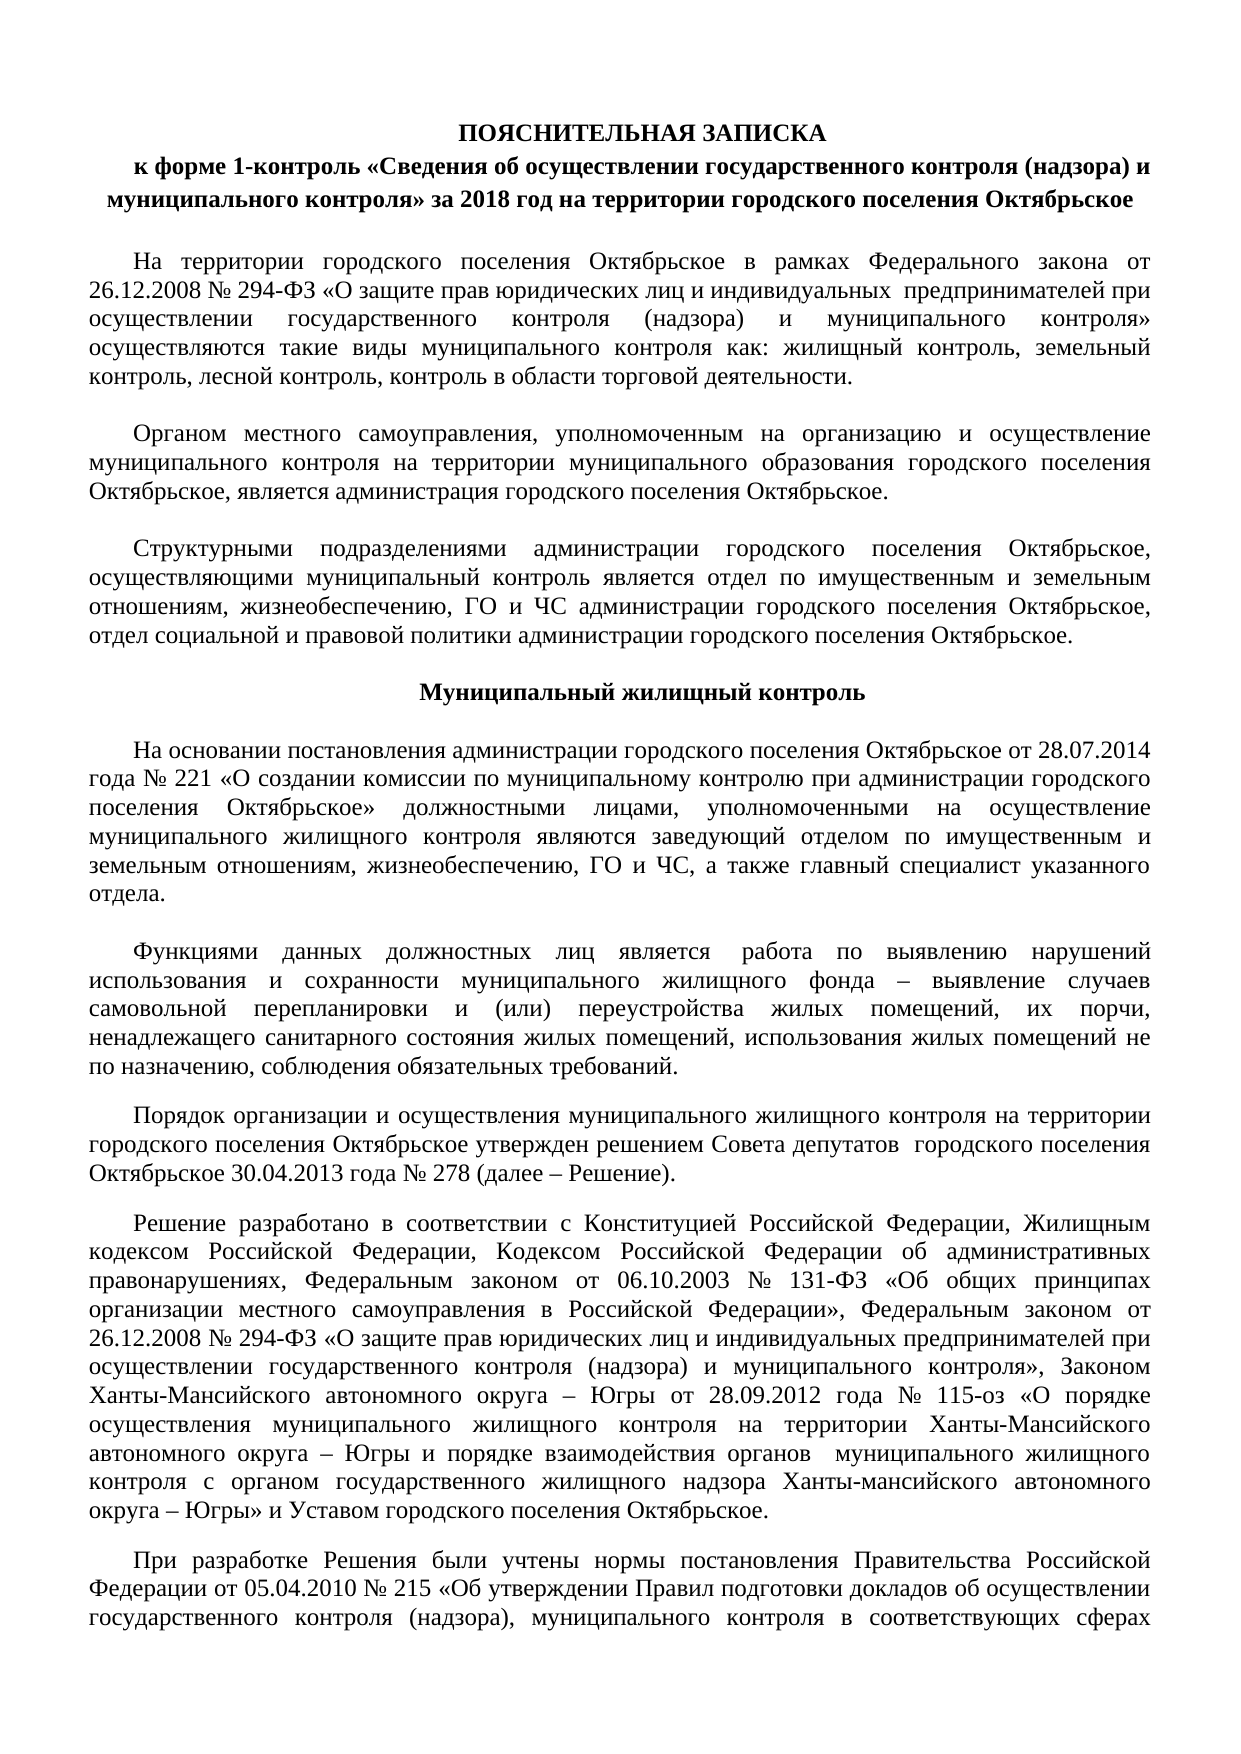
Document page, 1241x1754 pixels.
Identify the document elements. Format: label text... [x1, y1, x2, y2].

text ПОЯСНИТЕЛЬНАЯ ЗАПИСКА [89, 118, 1152, 147]
text Решение разработано в соответствии с Конституцией Российской Федерации, Жилищным кодексом Российской Федерации, Кодексом Российской Федерации об административных правонарушениях, Федеральным законом от 06.10.2003 № 131-ФЗ «Об общих принципах организации местного самоуправления в Российской Федерации», Федеральным законом от 26.12.2008 № 294-ФЗ «О защите прав юридических лиц и индивидуальных предпринимателей при осуществлении государственного контроля (надзора) и муниципального контроля», Законом Ханты-Мансийского автономного округа – Югры от 28.09.2012 года № 115-оз «О порядке осуществления муниципального жилищного контроля на территории Ханты-Мансийского автономного округа – Югры и порядке взаимодействия органов муниципального жилищного контроля с органом государственного жилищного надзора Ханты-мансийского автономного округа – Югры» и Уставом городского поселения Октябрьское. [89, 1208, 1152, 1524]
text к форме 1-контроль «Сведения об осуществлении государственного контроля (надзора) и муниципального контроля» за 2018 год на территории городского поселения Октябрьское [89, 151, 1152, 213]
text Функциями данных должностных лиц является работа по выявлению нарушений использования и сохранности муниципального жилищного фонда – выявление случаев самовольной перепланировки и (или) переустройства жилых помещений, их порчи, ненадлежащего санитарного состояния жилых помещений, использования жилых помещений не по назначению, соблюдения обязательных требований. [89, 936, 1152, 1080]
text Порядок организации и осуществления муниципального жилищного контроля на территории городского поселения Октябрьское утвержден решением Совета депутатов городского поселения Октябрьское 30.04.2013 года № 278 (далее – Решение). [89, 1101, 1152, 1187]
text Муниципальный жилищный контроль [89, 677, 1152, 706]
text Структурными подразделениями администрации городского поселения Октябрьское, осуществляющими муниципальный контроль является отдел по имущественным и земельным отношениям, жизнеобеспечению, ГО и ЧС администрации городского поселения Октябрьское, отдел социальной и правовой политики администрации городского поселения Октябрьское. [89, 533, 1152, 648]
text На территории городского поселения Октябрьское в рамках Федерального закона от 26.12.2008 № 294-ФЗ «О защите прав юридических лиц и индивидуальных предпринимателей при осуществлении государственного контроля (надзора) и муниципального контроля» осуществляются такие виды муниципального контроля как: жилищный контроль, земельный контроль, лесной контроль, контроль в области торговой деятельности. [89, 246, 1152, 390]
text На основании постановления администрации городского поселения Октябрьское от 28.07.2014 года № 221 «О создании комиссии по муниципальному контролю при администрации городского поселения Октябрьское» должностными лицами, уполномоченными на осуществление муниципального жилищного контроля являются заведующий отделом по имущественным и земельным отношениям, жизнеобеспечению, ГО и ЧС, а также главный специалист указанного отдела. [89, 735, 1152, 907]
text Органом местного самоуправления, уполномоченным на организацию и осуществление муниципального контроля на территории муниципального образования городского поселения Октябрьское, является администрация городского поселения Октябрьское. [89, 418, 1152, 505]
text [89, 1545, 1152, 1631]
